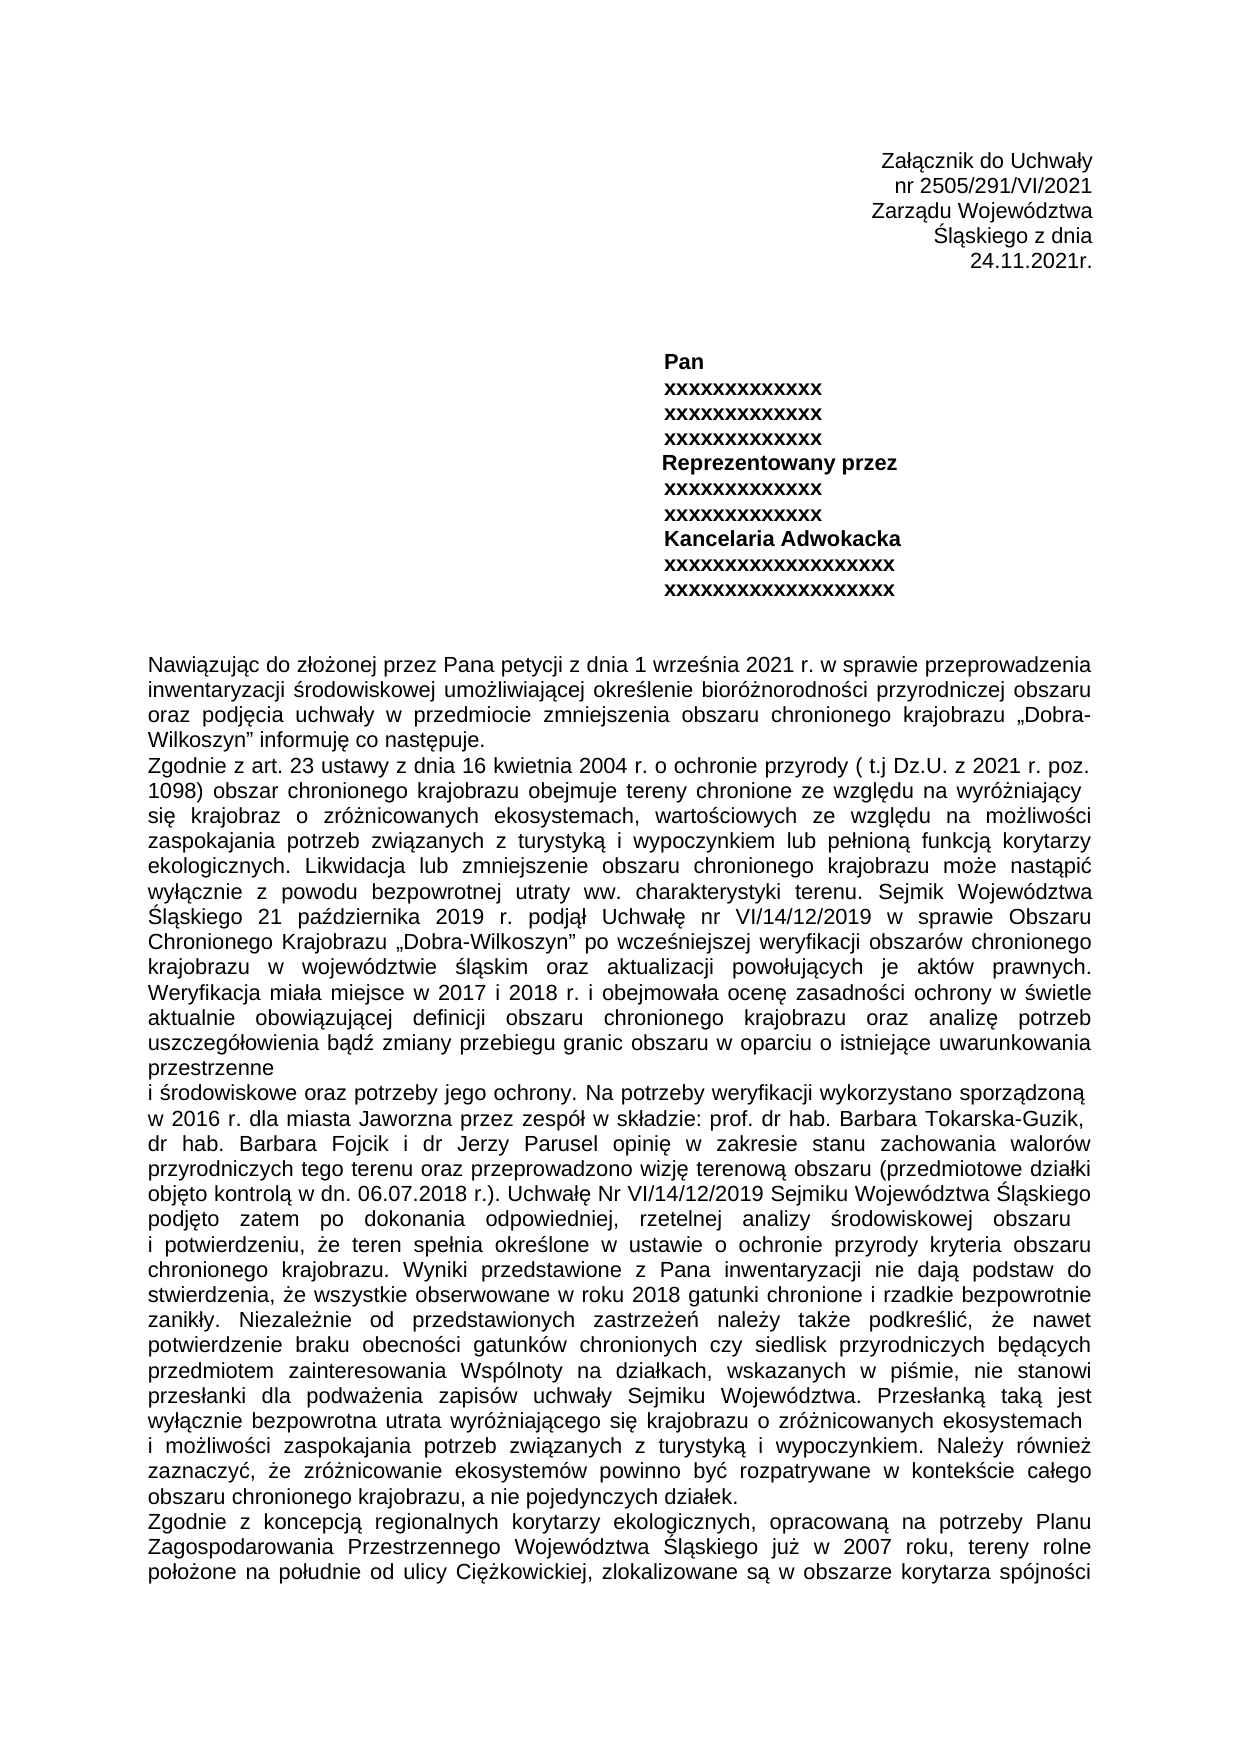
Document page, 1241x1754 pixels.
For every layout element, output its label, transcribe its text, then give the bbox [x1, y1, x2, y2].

text xxxxxxxxxxxxxxxxxxx [148, 551, 1093, 576]
text Kancelaria Adwokacka [590, 526, 1093, 551]
text Załącznik do Uchwały [811, 148, 1093, 173]
text Pan [590, 349, 1093, 374]
text xxxxxxxxxxxxx [148, 425, 1093, 450]
text xxxxxxxxxxxxx [148, 400, 1093, 425]
text Śląskiego z dnia [148, 223, 1093, 248]
text Zarządu Województwa [148, 198, 1093, 223]
text xxxxxxxxxxxxxxxxxxx [148, 576, 1093, 601]
text Zgodnie z art. 23 ustawy z dnia 16 kwietnia 2004 r. o ochronie przyrody ( t.j Dz.U. z 2021 r. poz. 1098) obszar chronionego krajobrazu obejmuje tereny chronione ze względu na wyróżniający się krajobraz o zróżnicowanych ekosystemach, wartościowych ze względu na możliwości zaspokajania potrzeb związanych z turystyką i wypoczynkiem lub pełnioną funkcją korytarzy ekologicznych. Likwidacja lub zmniejszenie obszaru chronionego krajobrazu może nastąpić wyłącznie z powodu bezpowrotnej utraty ww. charakterystyki terenu. Sejmik Województwa Śląskiego 21 października 2019 r. podjął Uchwałę nr VI/14/12/2019 w sprawie Obszaru Chronionego Krajobrazu „Dobra-Wilkoszyn” po wcześniejszej weryfikacji obszarów chronionego krajobrazu w województwie śląskim oraz aktualizacji powołujących je aktów prawnych. Weryfikacja miała miejsce w 2017 i 2018 r. i obejmowała ocenę zasadności ochrony w świetle aktualnie obowiązującej definicji obszaru chronionego krajobrazu oraz analizę potrzeb uszczegółowienia bądź zmiany przebiegu granic obszaru w oparciu o istniejące uwarunkowania przestrzenne i środowiskowe oraz potrzeby jego ochrony. Na potrzeby weryfikacji wykorzystano sporządzoną w 2016 r. dla miasta Jaworzna przez zespół w składzie: prof. dr hab. Barbara Tokarska-Guzik, dr hab. Barbara Fojcik i dr Jerzy Parusel opinię w zakresie stanu zachowania walorów przyrodniczych tego terenu oraz przeprowadzono wizję terenową obszaru (przedmiotowe działki objęto kontrolą w dn. 06.07.2018 r.). Uchwałę Nr VI/14/12/2019 Sejmiku Województwa Śląskiego podjęto zatem po dokonania odpowiedniej, rzetelnej analizy środowiskowej obszaru i potwierdzeniu, że teren spełnia określone w ustawie o ochronie przyrody kryteria obszaru chronionego krajobrazu. Wyniki przedstawione z Pana inwentaryzacji nie dają podstaw do stwierdzenia, że wszystkie obserwowane w roku 2018 gatunki chronione i rzadkie bezpowrotnie zanikły. Niezależnie od przedstawionych zastrzeżeń należy także podkreślić, że nawet potwierdzenie braku obecności gatunków chronionych czy siedlisk przyrodniczych będących przedmiotem zainteresowania Wspólnoty na działkach, wskazanych w piśmie, nie stanowi przesłanki dla podważenia zapisów uchwały Sejmiku Województwa. Przesłanką taką jest wyłącznie bezpowrotna utrata wyróżniającego się krajobrazu o zróżnicowanych ekosystemach i możliwości zaspokajania potrzeb związanych z turystyką i wypoczynkiem. Należy również zaznaczyć, że zróżnicowanie ekosystemów powinno być rozpatrywane w kontekście całego obszaru chronionego krajobrazu, a nie pojedynczych działek. [148, 753, 1093, 1509]
text 24.11.2021r. [148, 248, 1093, 274]
text Nawiązując do złożonej przez Pana petycji z dnia 1 września 2021 r. w sprawie przeprowadzenia inwentaryzacji środowiskowej umożliwiającej określenie bioróżnorodności przyrodniczej obszaru oraz podjęcia uchwały w przedmiocie zmniejszenia obszaru chronionego krajobrazu „Dobra- Wilkoszyn” informuję co następuje. [148, 652, 1093, 753]
text xxxxxxxxxxxxx [443, 475, 1093, 501]
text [148, 1509, 1093, 1584]
text xxxxxxxxxxxxx [148, 374, 1093, 400]
text xxxxxxxxxxxxx [443, 501, 1093, 526]
text Reprezentowany przez [443, 450, 1093, 475]
text nr 2505/291/VI/2021 [148, 173, 1093, 198]
